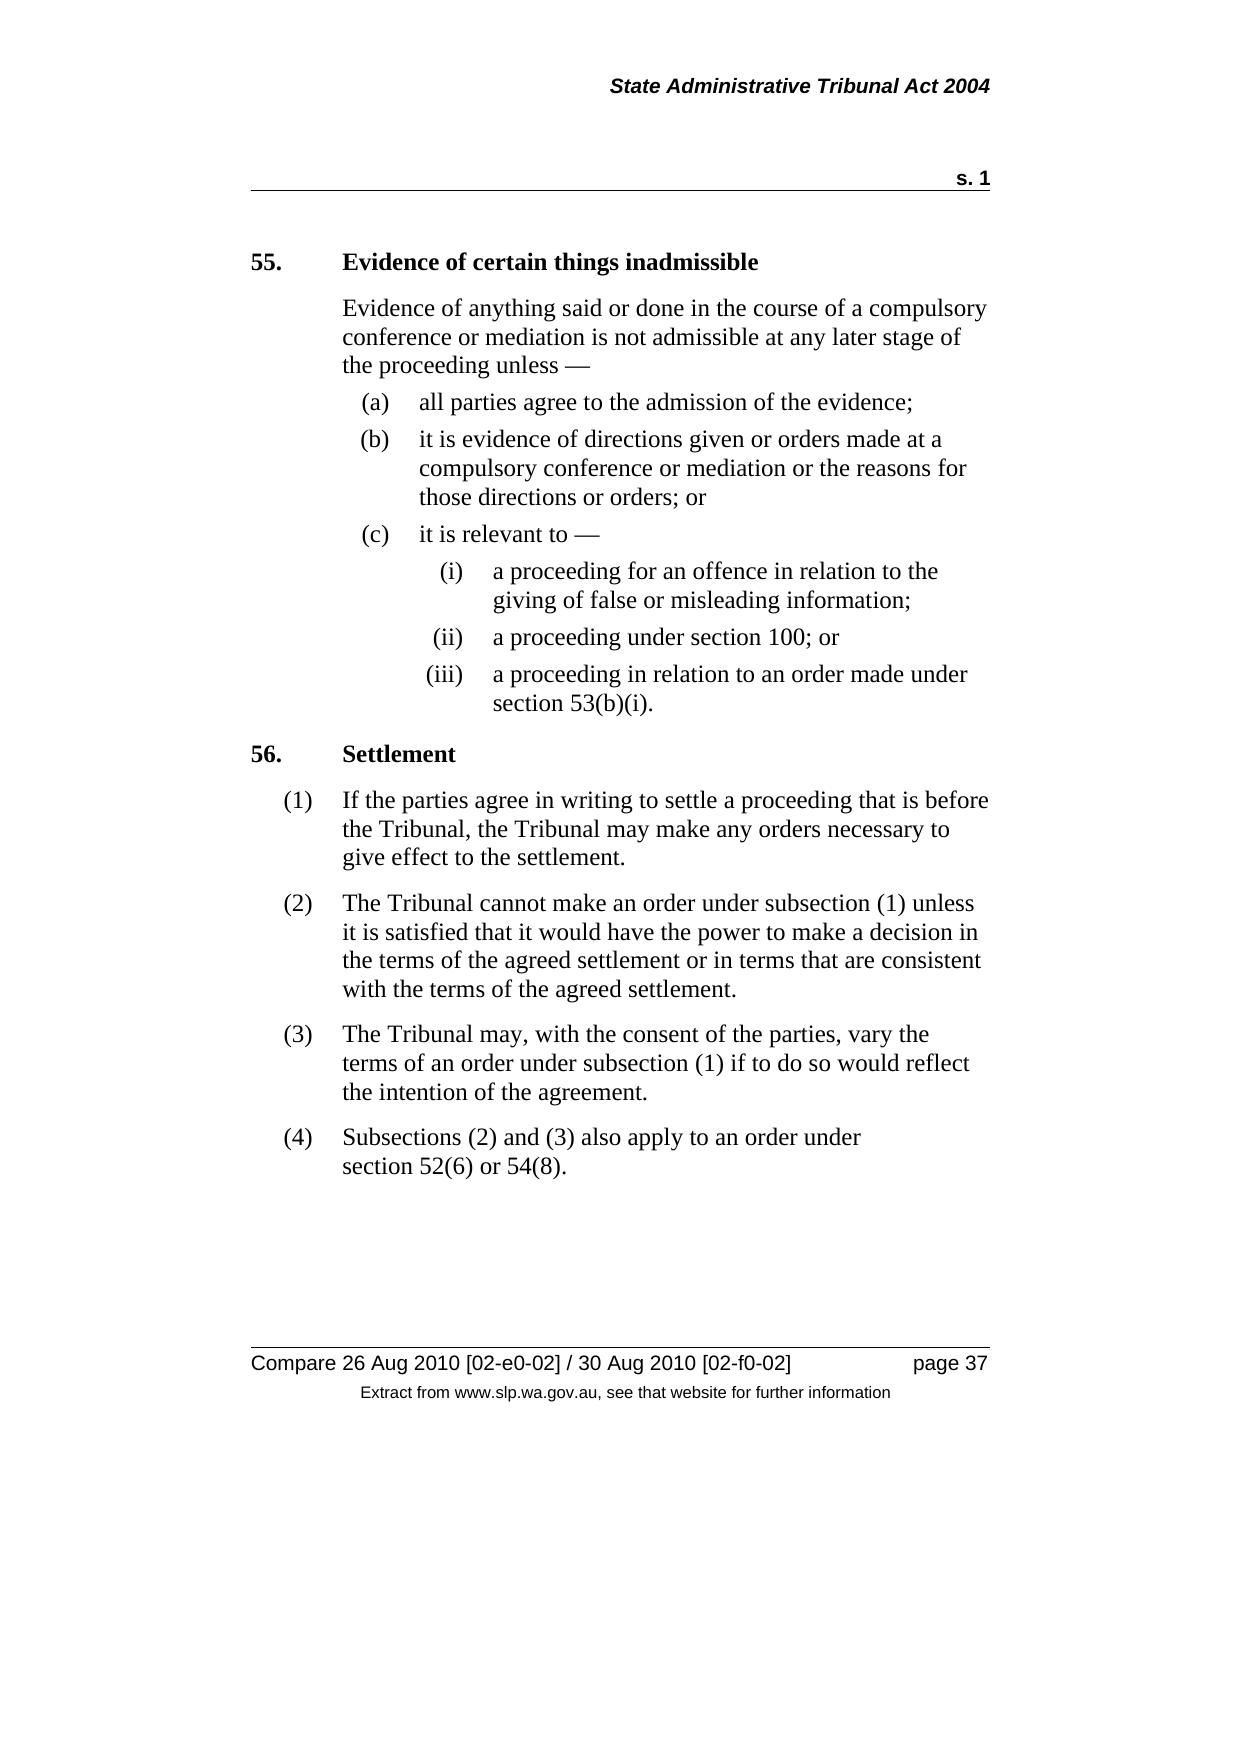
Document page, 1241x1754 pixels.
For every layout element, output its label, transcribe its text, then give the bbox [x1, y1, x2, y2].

text (4) Subsections (2) and (3) also apply to an order under section 52(6) or 54(8). [251, 1122, 990, 1180]
subtitle 55. Evidence of certain things inadmissible [251, 247, 990, 276]
text (2) The Tribunal cannot make an order under subsection (1) unless it is satisfied that it would have the power to make a decision in the terms of the agreed settlement or in terms that are consistent with the terms of the agreed settlement. [251, 888, 990, 1003]
text (b) it is evidence of directions given or orders made at a compulsory conference or mediation or the reasons for those directions or orders; or [251, 424, 990, 511]
text (3) The Tribunal may, with the consent of the parties, vary the terms of an order under subsection (1) if to do so would reflect the intention of the agreement. [251, 1019, 990, 1106]
text (iii) a proceeding in relation to an order made under section 53(b)(i). [251, 659, 990, 717]
text (1) If the parties agree in writing to settle a proceeding that is before the Tribunal, the Tribunal may make any orders necessary to give effect to the settlement. [251, 785, 990, 871]
subtitle 56. Settlement [251, 739, 990, 768]
text (ii) a proceeding under section 100; or [251, 622, 990, 651]
text (c) it is relevant to — [251, 519, 990, 548]
text Evidence of anything said or done in the course of a compulsory conference or mediation is not admissible at any later stage of the proceeding unless — [251, 293, 990, 379]
text (a) all parties agree to the admission of the evidence; [251, 387, 990, 416]
text (i) a proceeding for an offence in relation to the giving of false or misleading information; [251, 556, 990, 614]
